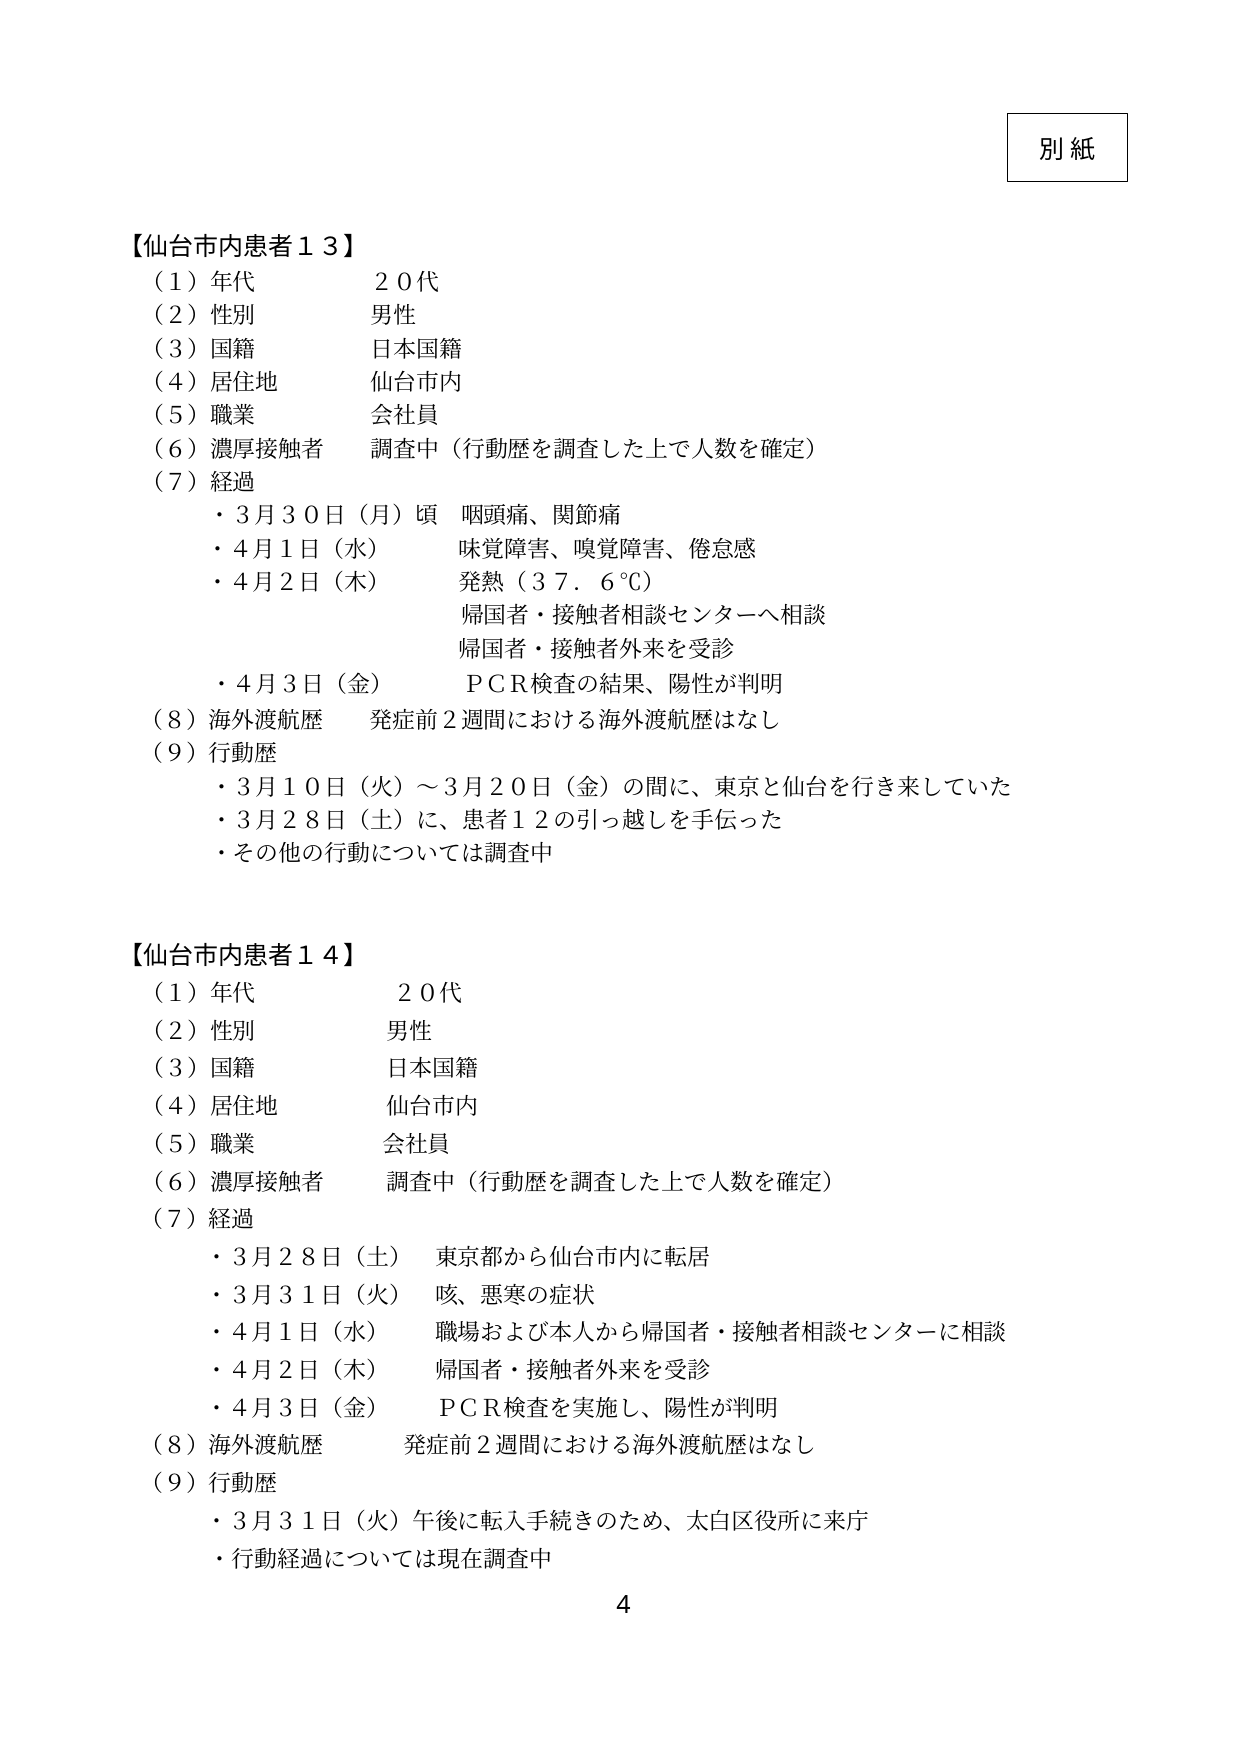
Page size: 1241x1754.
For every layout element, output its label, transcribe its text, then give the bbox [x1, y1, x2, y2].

text （７）経過 [118, 464, 1128, 497]
text 帰国者・接触者相談センターへ相談 [140, 597, 1128, 631]
text （４）居住地 仙台市内 [118, 1086, 1128, 1123]
text ・４月１日（水） 味覚障害、嗅覚障害、倦怠感 [184, 531, 1128, 564]
text （４）居住地 仙台市内 [118, 364, 1128, 397]
text ・３月３０日（月）頃 咽頭痛、関節痛 [140, 497, 1128, 531]
text ・その他の行動については調査中 [118, 835, 1128, 868]
text ・３月２８日（土） 東京都から仙台市内に転居 [206, 1237, 1128, 1274]
text 帰国者・接触者外来を受診 [184, 631, 1128, 664]
text （１）年代 ２０代 [118, 973, 1128, 1010]
text （７）経過 [140, 1199, 1128, 1237]
text 【仙台市内患者１４】 [118, 935, 1128, 973]
text （３）国籍 日本国籍 [118, 1048, 1128, 1086]
text ・３月１０日（火）～３月２０日（金）の間に、東京と仙台を行き来していた [118, 768, 1128, 802]
text ・４月３日（金） ＰＣＲ検査の結果、陽性が判明 [118, 664, 1128, 702]
text （９）行動歴 [140, 735, 1128, 768]
text ・３月２８日（土）に、患者１２の引っ越しを手伝った [118, 802, 1128, 835]
text ・３月３１日（火） 咳、悪寒の症状 [206, 1274, 1128, 1312]
text （２）性別 男性 [118, 1010, 1128, 1048]
text （５）職業 会社員 [118, 397, 1128, 431]
text ・４月２日（木） 発熱（３７．６℃） [184, 564, 1128, 597]
text ・４月１日（水） 職場および本人から帰国者・接触者相談センターに相談 [206, 1312, 1128, 1350]
text （８）海外渡航歴 発症前２週間における海外渡航歴はなし [140, 702, 1128, 735]
text （２）性別 男性 [118, 297, 1128, 331]
text ・行動経過については現在調査中 [140, 1538, 1128, 1576]
text （６）濃厚接触者 調査中（行動歴を調査した上で人数を確定） [118, 431, 1128, 464]
text ・４月３日（金） ＰＣＲ検査を実施し、陽性が判明 [206, 1387, 1128, 1425]
text （６）濃厚接触者 調査中（行動歴を調査した上で人数を確定） [118, 1161, 1128, 1199]
text （８）海外渡航歴 発症前２週間における海外渡航歴はなし [140, 1425, 1128, 1463]
text 【仙台市内患者１３】 [118, 226, 1128, 264]
text （９）行動歴 [140, 1463, 1128, 1501]
text （５）職業 会社員 [118, 1123, 1128, 1161]
text （１）年代 ２０代 [118, 264, 1128, 297]
text ・４月２日（木） 帰国者・接触者外来を受診 [206, 1350, 1128, 1387]
text ・３月３１日（火）午後に転入手続きのため、太白区役所に来庁 [206, 1501, 1128, 1538]
text （３）国籍 日本国籍 [118, 331, 1128, 364]
